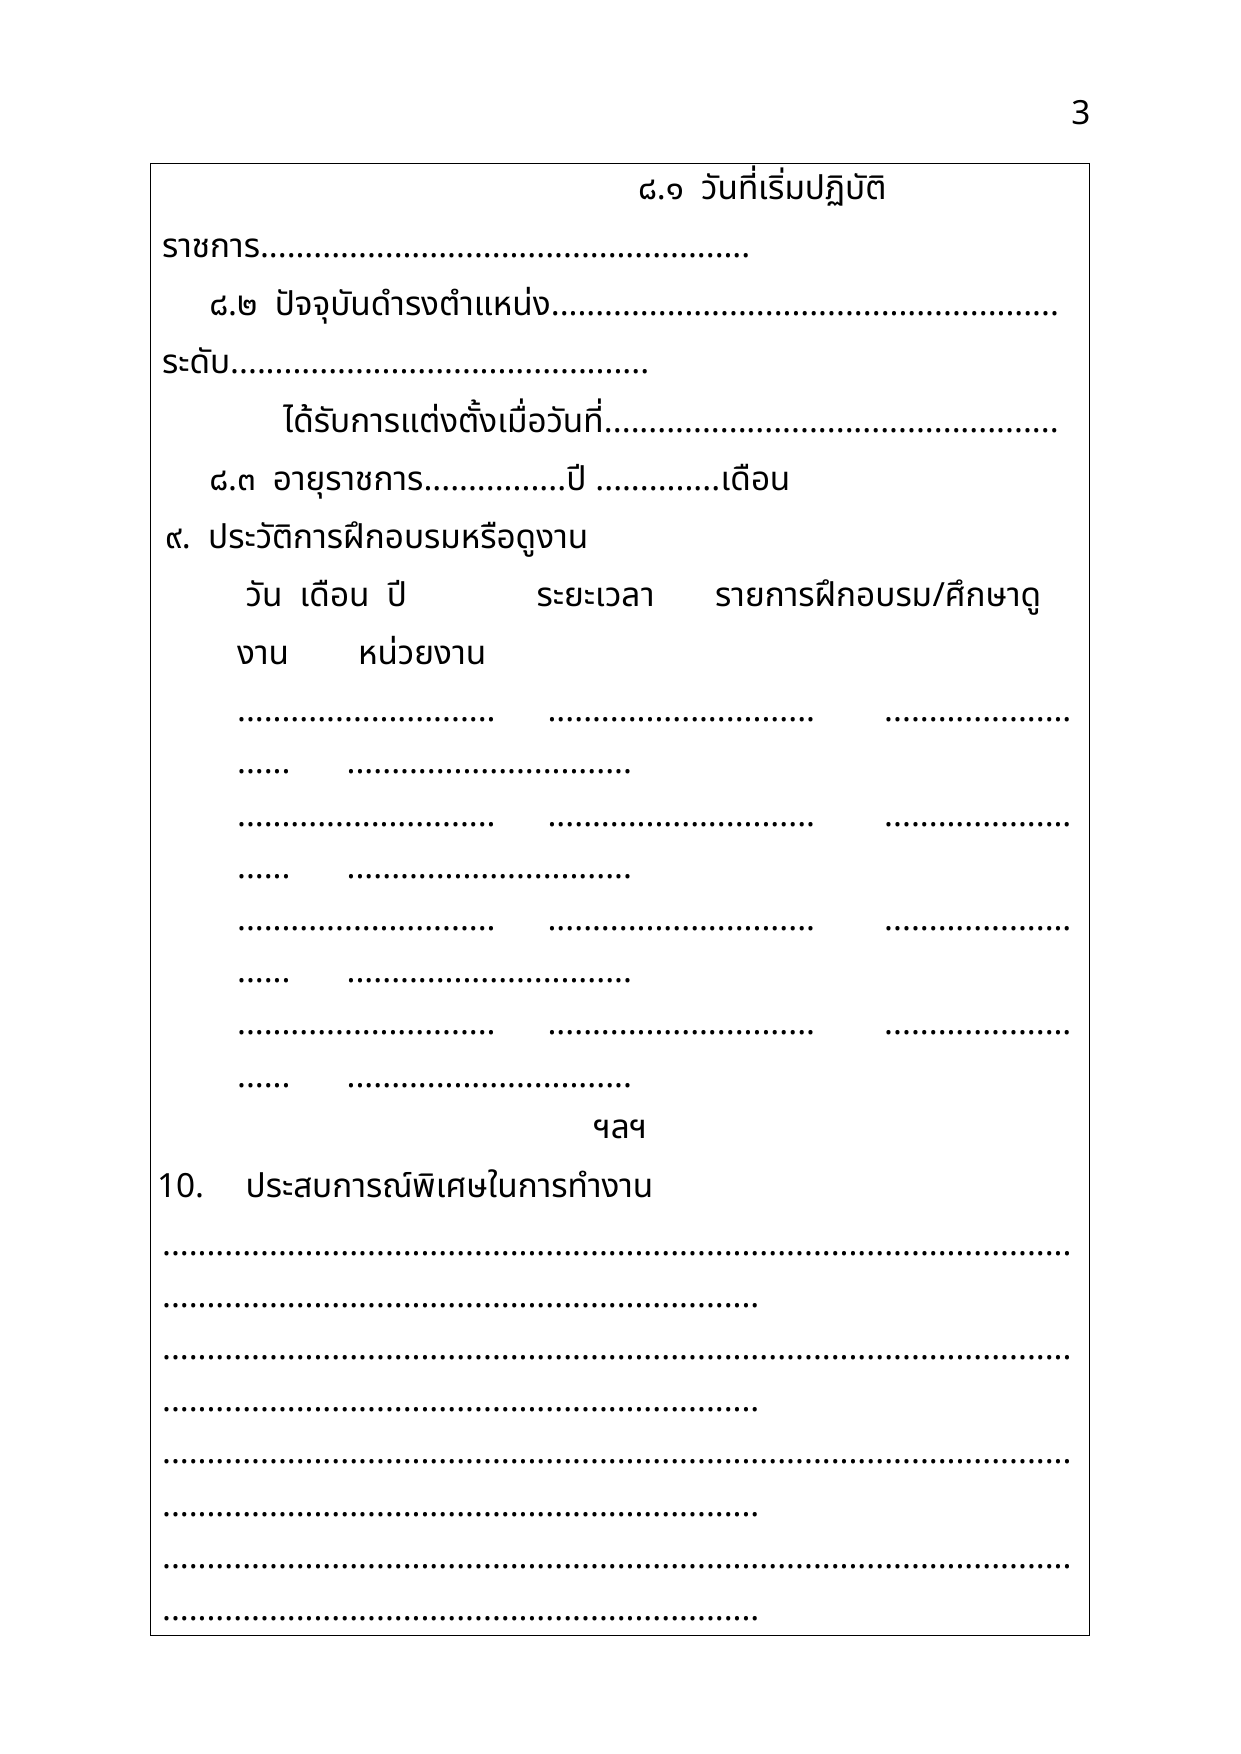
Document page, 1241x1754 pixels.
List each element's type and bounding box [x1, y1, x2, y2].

table_cell [151, 164, 1089, 1634]
